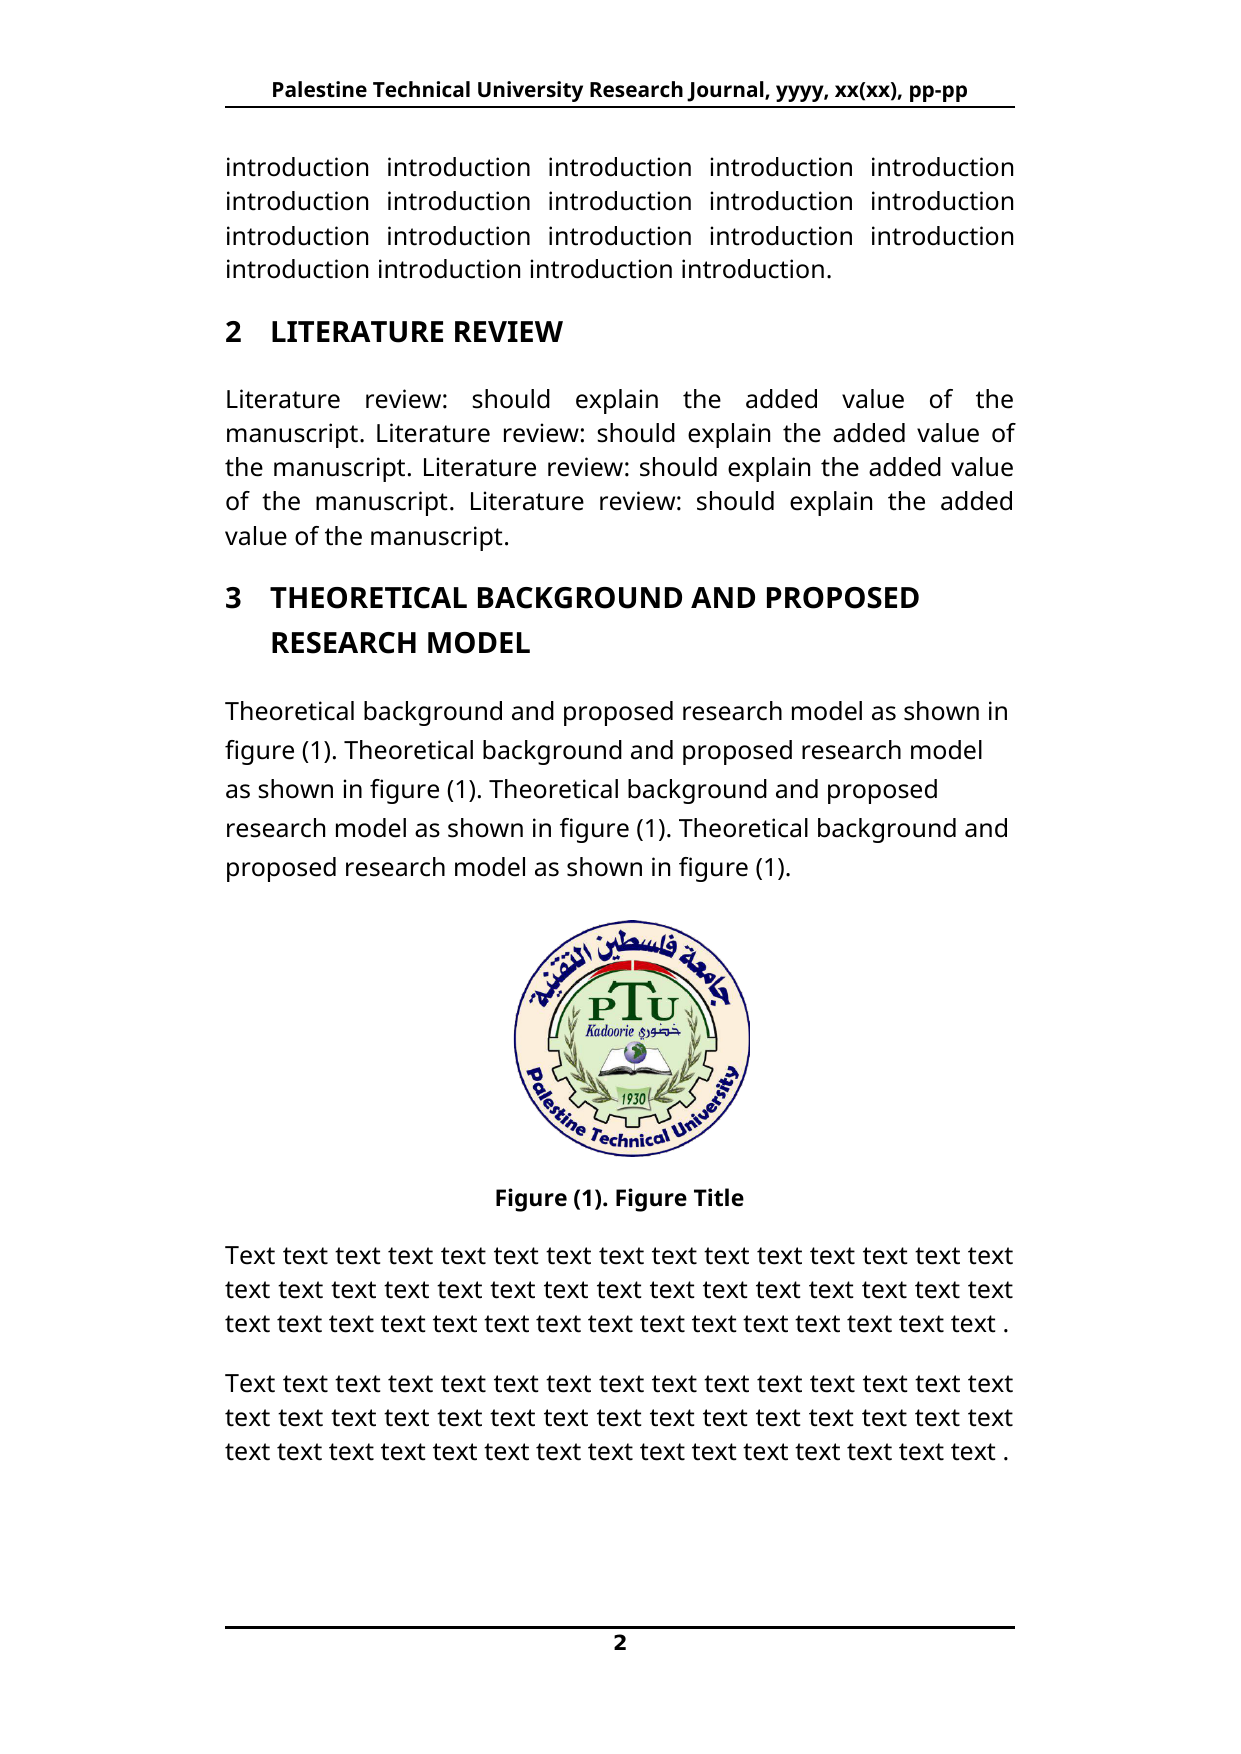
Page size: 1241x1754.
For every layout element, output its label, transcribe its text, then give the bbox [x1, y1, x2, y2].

table_cell Figure (1). Figure Title [225, 1157, 1014, 1213]
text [225, 150, 1015, 286]
subtitle LITERATURE REVIEW [225, 311, 1015, 351]
text Theoretical background and proposed research model as shown in figure (1). Theoretical background and proposed research model as shown in figure (1). Theoretical background and proposed research model as shown in figure (1). Theoretical background and proposed research model as shown in figure (1). [225, 693, 1015, 884]
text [225, 1365, 1015, 1467]
subtitle THEORETICAL BACKGROUND AND PROPOSED RESEARCH MODEL [225, 577, 1015, 662]
picture [513, 920, 750, 1157]
text Literature review: should explain the added value of the manuscript. Literature review: should explain the added value of the manuscript. Literature review: should explain the added value of the manuscript. Literature review: should explain the added value of the manuscript. [225, 382, 1015, 552]
table_header [225, 910, 1014, 1157]
